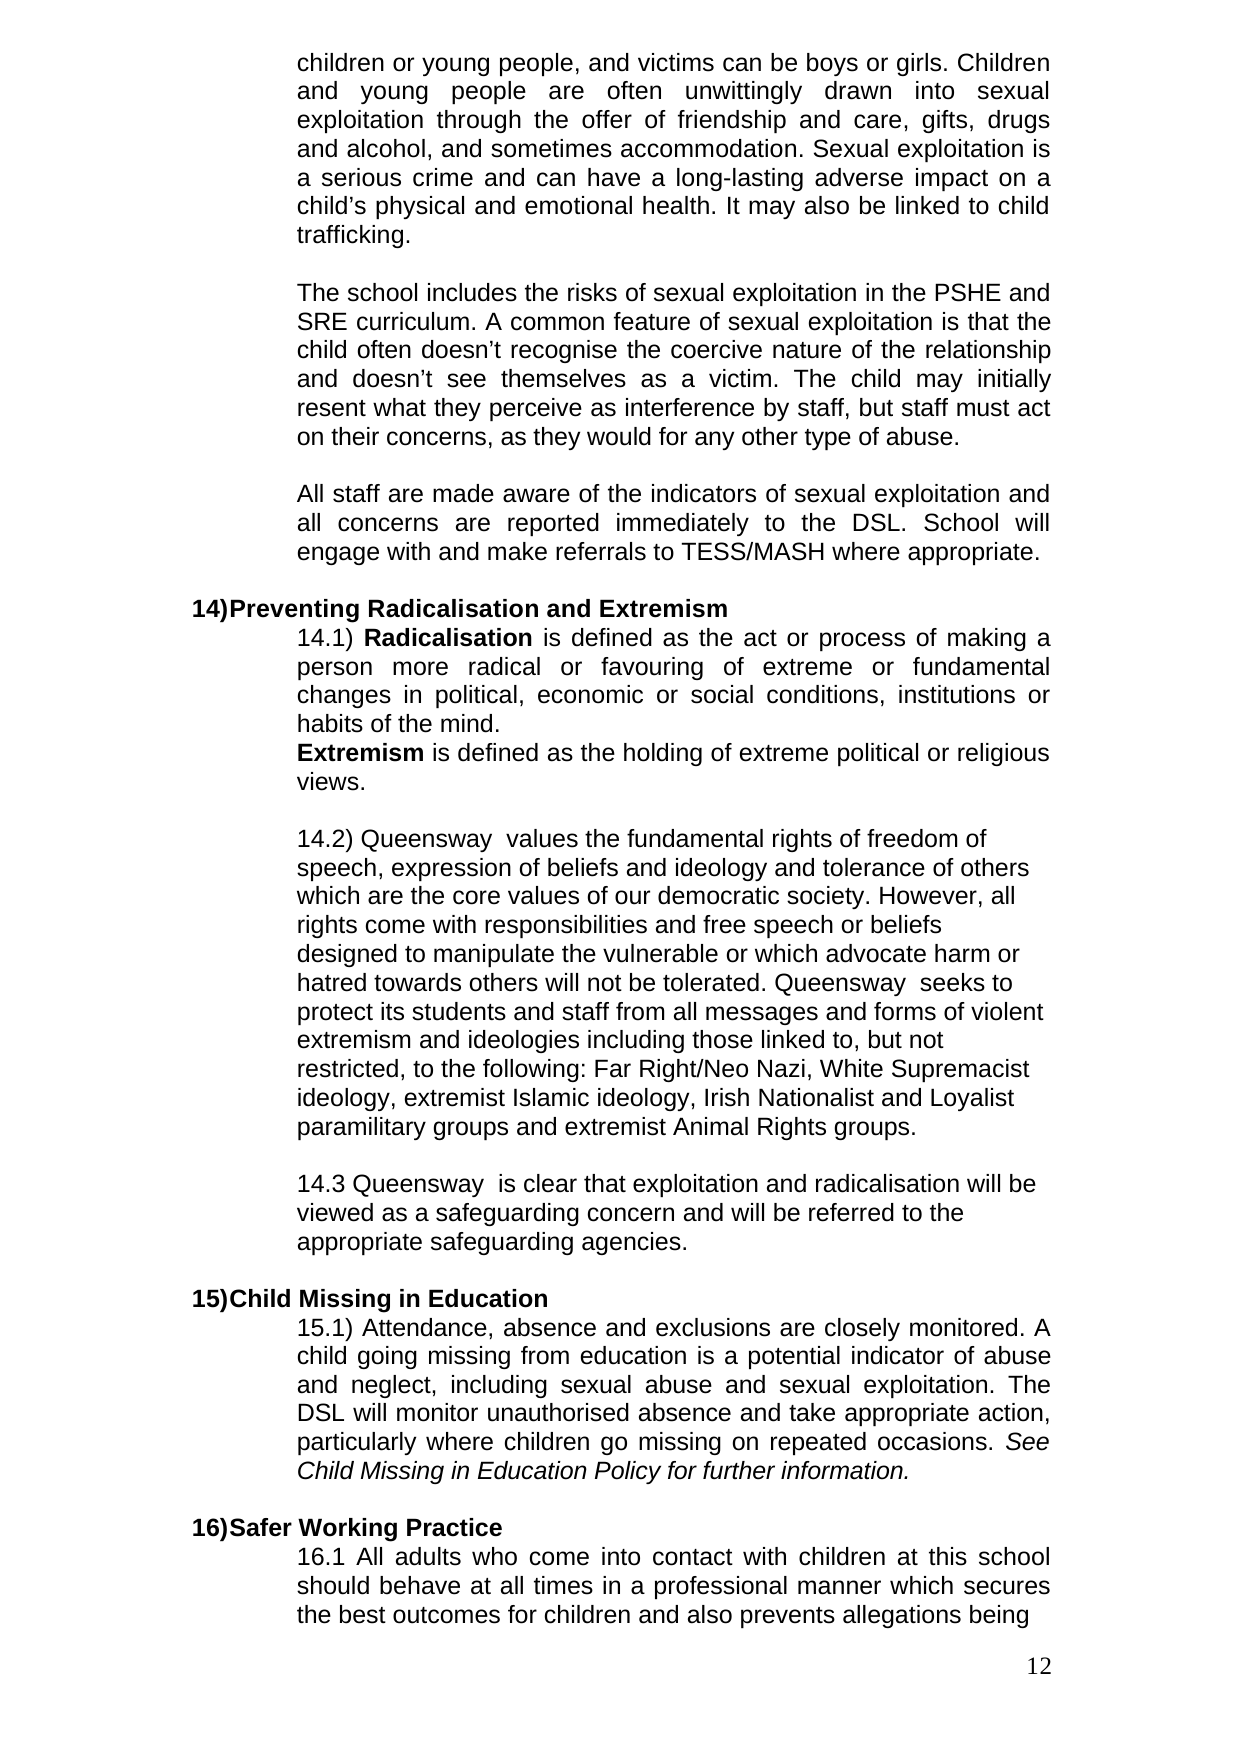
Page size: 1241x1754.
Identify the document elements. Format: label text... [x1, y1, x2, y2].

text Extremism is defined as the holding of extreme political or religious views. [297, 738, 1052, 796]
list Safer Working Practice [192, 1514, 1052, 1543]
text 14.2) Queensway values the fundamental rights of freedom of speech, expression of beliefs and ideology and tolerance of others which are the core values of our democratic society. However, all rights come with responsibilities and free speech or beliefs [297, 824, 1037, 939]
list Preventing Radicalisation and Extremism [192, 594, 1052, 623]
text All staff are made aware of the indicators of sexual exploitation and all concerns are reported immediately to the DSL. School will engage with and make referrals to TESS/MASH where appropriate. [297, 479, 1052, 566]
text 16.1 All adults who come into contact with children at this school should behave at all times in a professional manner which secures the best outcomes for children and also prevents allegations being [297, 1543, 1052, 1629]
text designed to manipulate the vulnerable or which advocate harm or hatred towards others will not be tolerated. Queensway seeks to protect its students and staff from all messages and forms of violent extremism and ideologies including those linked to, but not restricted, to the following: Far Right/Neo Nazi, White Supremacist ideology, extremist Islamic ideology, Irish Nationalist and Loyalist paramilitary groups and extremist Animal Rights groups. [297, 939, 1052, 1141]
text 14.1) Radicalisation is defined as the act or process of making a person more radical or favouring of extreme or fundamental changes in political, economic or social conditions, institutions or habits of the mind. [297, 623, 1052, 738]
text 12 [192, 1653, 1052, 1679]
text The school includes the risks of sexual exploitation in the PSHE and SRE curriculum. A common feature of sexual exploitation is that the child often doesn’t recognise the coercive nature of the relationship and doesn’t see themselves as a victim. The child may initially resent what they perceive as interference by staff, but staff must act on their concerns, as they would for any other type of abuse. [297, 278, 1052, 451]
text 15.1) Attendance, absence and exclusions are closely monitored. A child going missing from education is a potential indicator of abuse and neglect, including sexual abuse and sexual exploitation. The DSL will monitor unauthorised absence and take appropriate action, particularly where children go missing on repeated occasions. See Child Missing in Education Policy for further information. [297, 1313, 1052, 1485]
list Child Missing in Education [192, 1284, 1052, 1313]
text children or young people, and victims can be boys or girls. Children and young people are often unwittingly drawn into sexual exploitation through the offer of friendship and care, gifts, drugs and alcohol, and sometimes accommodation. Sexual exploitation is a serious crime and can have a long-lasting adverse impact on a child’s physical and emotional health. It may also be linked to child trafficking. [297, 48, 1052, 249]
text 14.3 Queensway is clear that exploitation and radicalisation will be viewed as a safeguarding concern and will be referred to the appropriate safeguarding agencies. [297, 1169, 1052, 1256]
